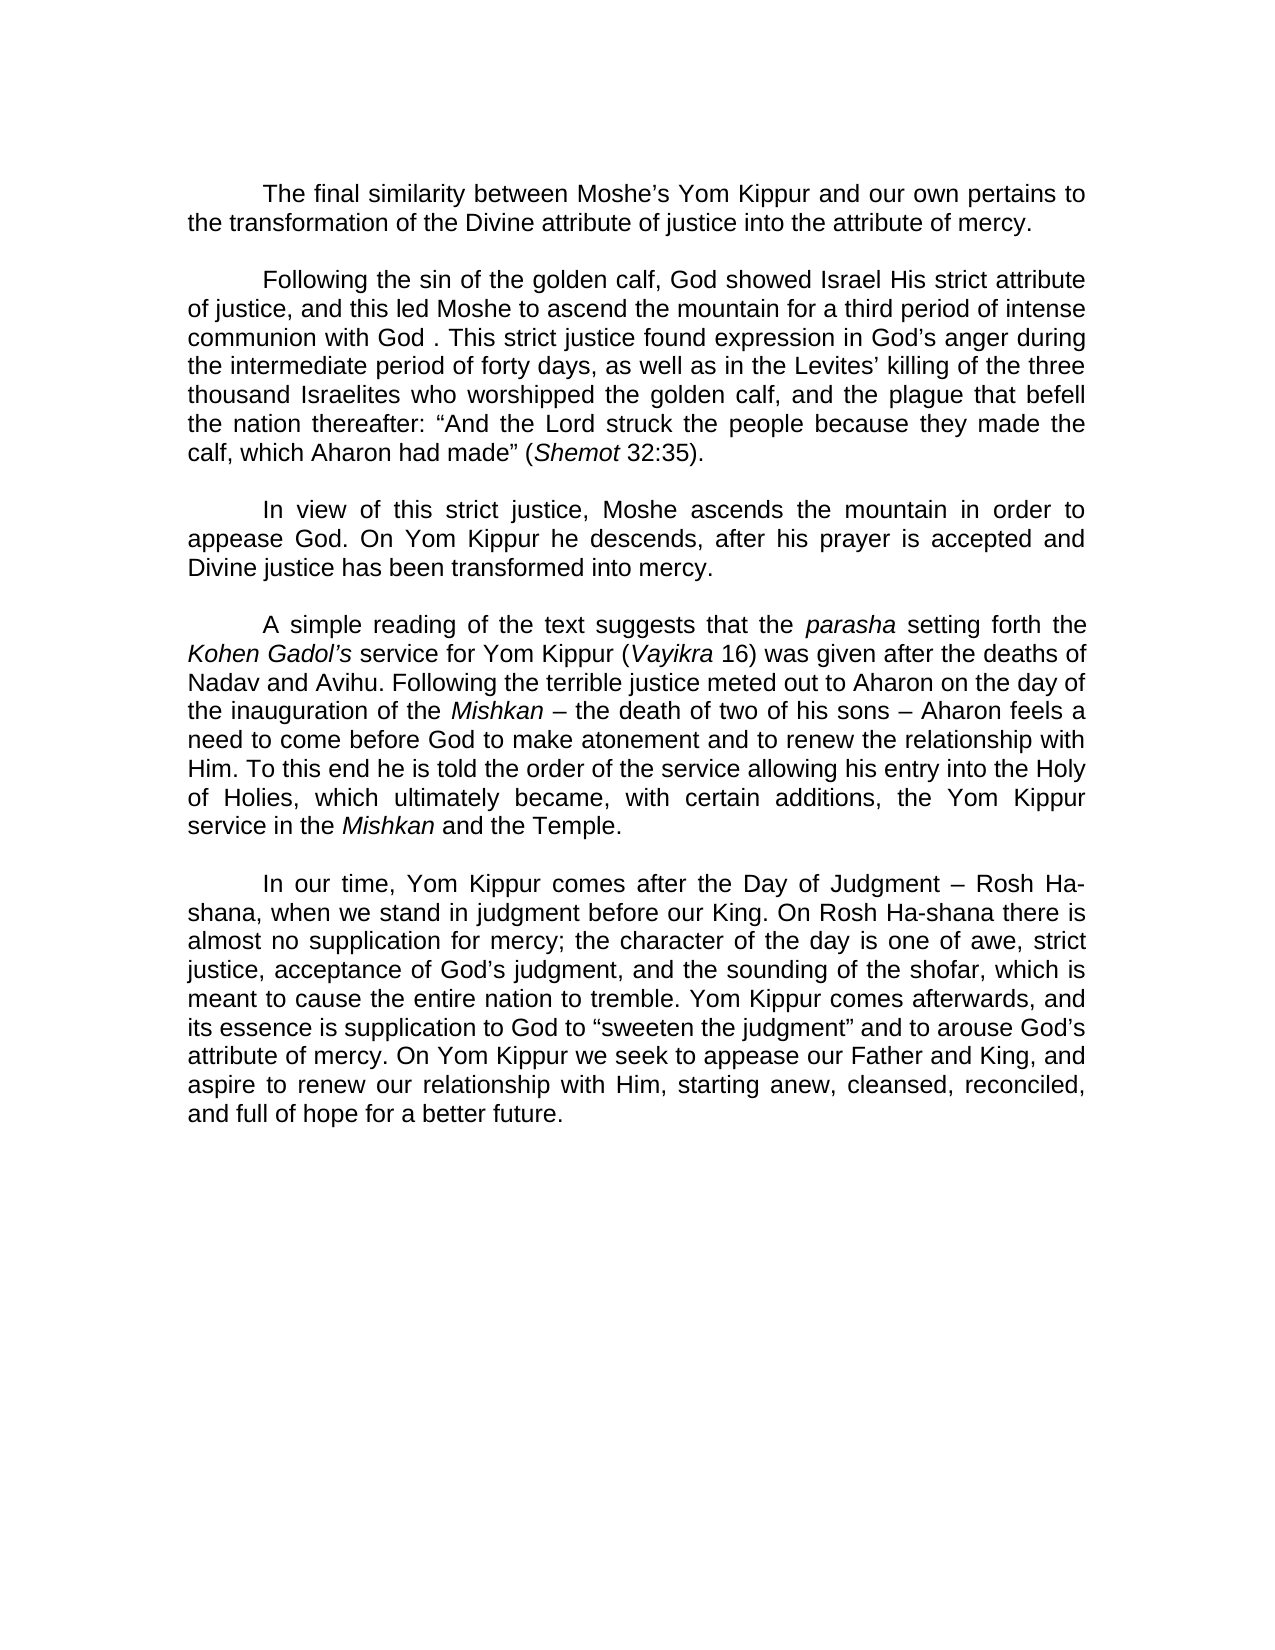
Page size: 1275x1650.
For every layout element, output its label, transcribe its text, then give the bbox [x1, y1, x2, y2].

text In our time, Yom Kippur comes after the Day of Judgment – Rosh Ha-shana, when we stand in judgment before our King. On Rosh Ha-shana there is almost no supplication for mercy; the character of the day is one of awe, strict justice, acceptance of God’s judgment, and the sounding of the shofar, which is meant to cause the entire nation to tremble. Yom Kippur comes afterwards, and its essence is supplication to God to “sweeten the judgment” and to arouse God’s attribute of mercy. On Yom Kippur we seek to appease our Father and King, and aspire to renew our relationship with Him, starting anew, cleansed, reconciled, and full of hope for a better future. [187, 869, 1087, 1127]
text A simple reading of the text suggests that the parasha setting forth the Kohen Gadol’s service for Yom Kippur (Vayikra 16) was given after the deaths of Nadav and Avihu. Following the terrible justice meted out to Aharon on the day of the inauguration of the Mishkan – the death of two of his sons – Aharon feels a need to come before God to make atonement and to renew the relationship with Him. To this end he is told the order of the service allowing his entry into the Holy of Holies, which ultimately became, with certain additions, the Yom Kippur service in the Mishkan and the Temple. [187, 610, 1087, 840]
text In view of this strict justice, Moshe ascends the mountain in order to appease God. On Yom Kippur he descends, after his prayer is accepted and Divine justice has been transformed into mercy. [187, 495, 1087, 581]
text Following the sin of the golden calf, God showed Israel His strict attribute of justice, and this led Moshe to ascend the mountain for a third period of intense communion with God . This strict justice found expression in God’s anger during the intermediate period of forty days, as well as in the Levites’ killing of the three thousand Israelites who worshipped the golden calf, and the plague that befell the nation thereafter: “And the Lord struck the people because they made the calf, which Aharon had made” (Shemot 32:35). [187, 265, 1087, 466]
text The final similarity between Moshe’s Yom Kippur and our own pertains to the transformation of the Divine attribute of justice into the attribute of mercy. [187, 179, 1087, 236]
